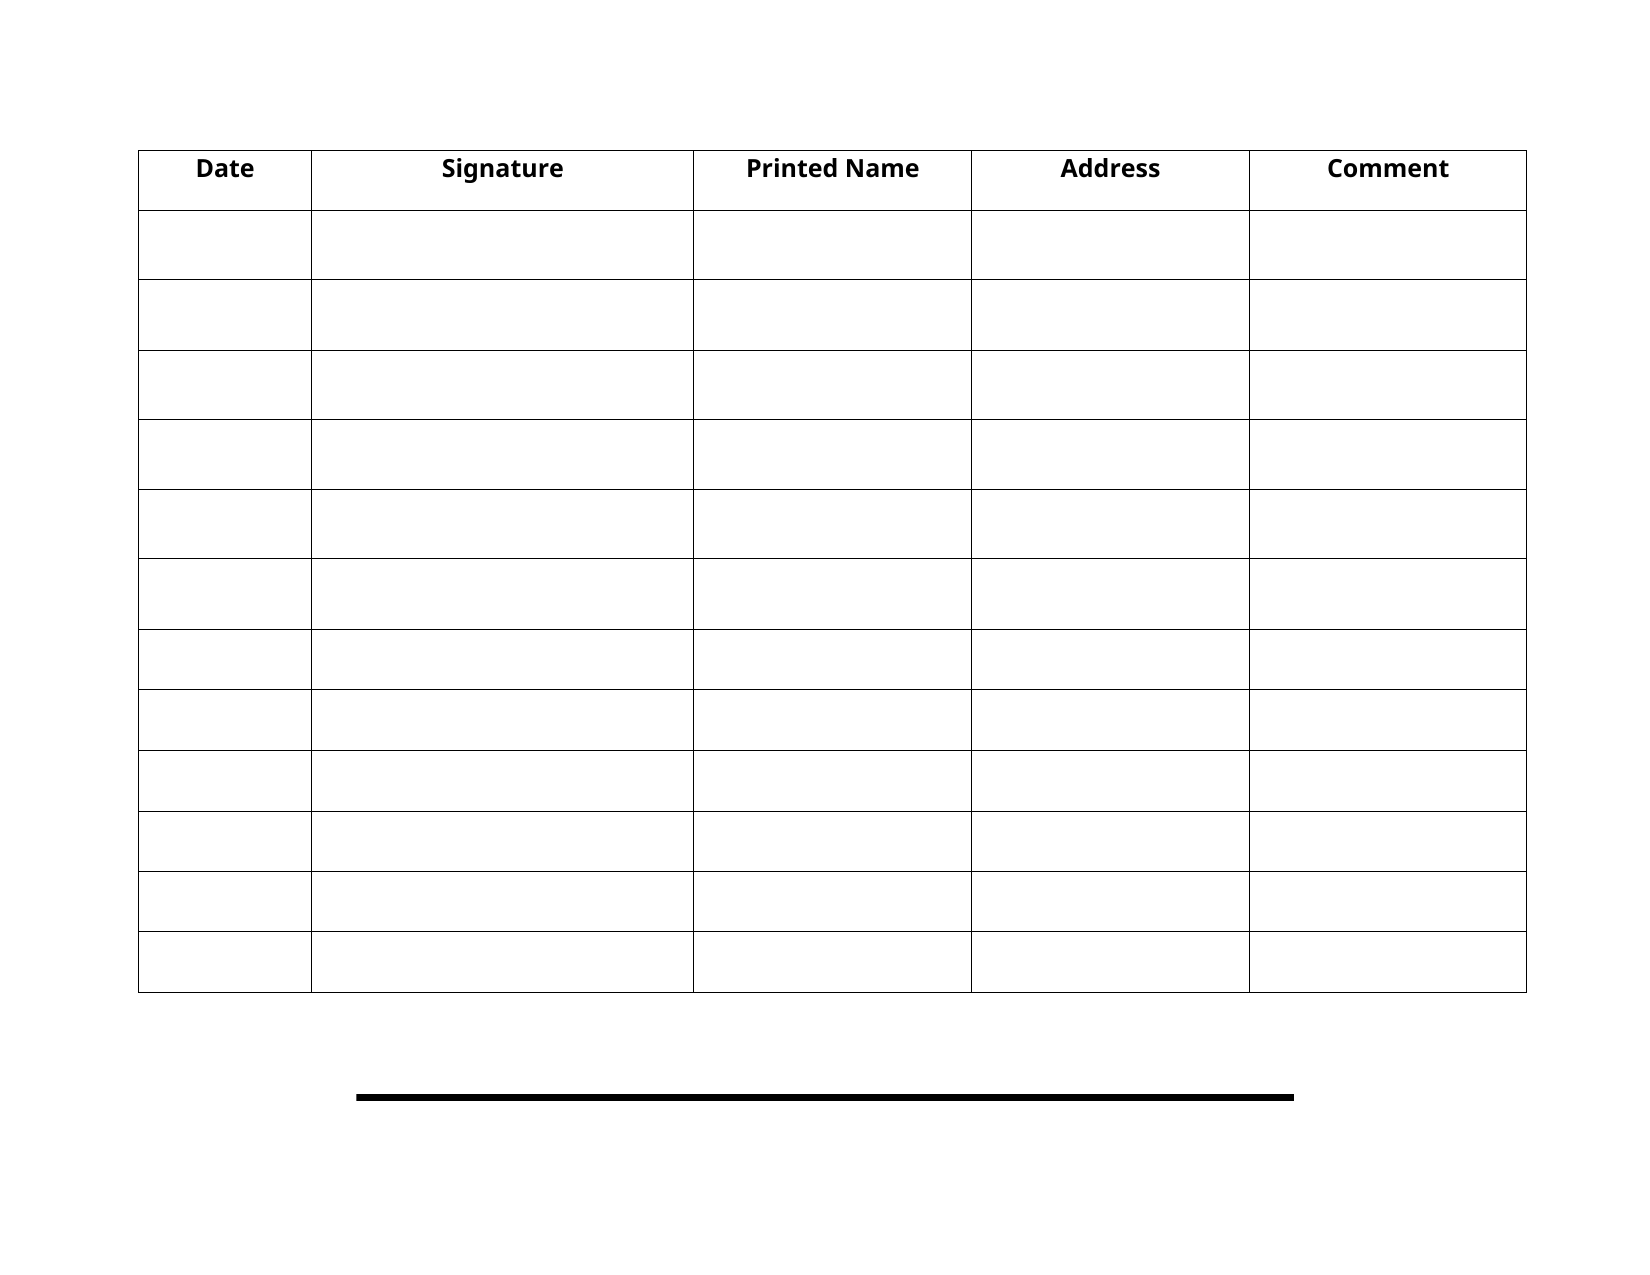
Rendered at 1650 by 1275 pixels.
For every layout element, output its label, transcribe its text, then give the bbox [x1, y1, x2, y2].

table_cell [972, 932, 1249, 992]
table_header Signature [312, 151, 693, 210]
table_cell [139, 420, 311, 489]
table_cell [139, 751, 311, 811]
table_cell [694, 690, 971, 749]
table_cell [1250, 559, 1526, 629]
table_cell [972, 351, 1249, 418]
table_header Date [139, 151, 311, 210]
table_cell [139, 812, 311, 871]
table_cell [1250, 351, 1526, 418]
table_cell [972, 872, 1249, 931]
table_cell [312, 690, 693, 749]
table_cell [1250, 812, 1526, 871]
table_cell [139, 490, 311, 558]
table_cell [972, 751, 1249, 811]
table_cell [1250, 932, 1526, 992]
table_cell [312, 812, 693, 871]
table_cell [694, 420, 971, 489]
table_cell [1250, 420, 1526, 489]
table_cell [694, 490, 971, 558]
table_cell [972, 211, 1249, 279]
table_cell [694, 351, 971, 418]
table_cell [139, 280, 311, 349]
table_cell [312, 932, 693, 992]
table_cell [1250, 280, 1526, 349]
table_cell [1250, 690, 1526, 749]
table_cell [972, 812, 1249, 871]
table_cell [312, 559, 693, 629]
table_header Printed Name [694, 151, 971, 210]
table_cell [312, 630, 693, 689]
table_cell [312, 490, 693, 558]
table_cell [139, 211, 311, 279]
table_cell [1250, 872, 1526, 931]
table_cell [1250, 630, 1526, 689]
table_cell [312, 751, 693, 811]
table_cell [972, 690, 1249, 749]
table_cell [1250, 211, 1526, 279]
table_cell [139, 690, 311, 749]
table_header Address [972, 151, 1249, 210]
table_cell [312, 420, 693, 489]
table_header Comment [1250, 151, 1526, 210]
table_cell [694, 872, 971, 931]
table_cell [694, 280, 971, 349]
table_cell [312, 211, 693, 279]
table_cell [312, 280, 693, 349]
table_cell [972, 490, 1249, 558]
table_cell [694, 751, 971, 811]
table_cell [139, 932, 311, 992]
picture [356, 1094, 1294, 1101]
table_cell [694, 630, 971, 689]
table_cell [1250, 490, 1526, 558]
table_cell [1250, 751, 1526, 811]
table_cell [972, 420, 1249, 489]
table_cell [139, 872, 311, 931]
table_cell [694, 559, 971, 629]
table_cell [139, 630, 311, 689]
table_cell [972, 630, 1249, 689]
table_cell [139, 351, 311, 418]
table_cell [312, 872, 693, 931]
table_cell [694, 211, 971, 279]
table_cell [694, 812, 971, 871]
table_cell [312, 351, 693, 418]
table_cell [139, 559, 311, 629]
table_cell [694, 932, 971, 992]
table_cell [972, 280, 1249, 349]
table_cell [972, 559, 1249, 629]
